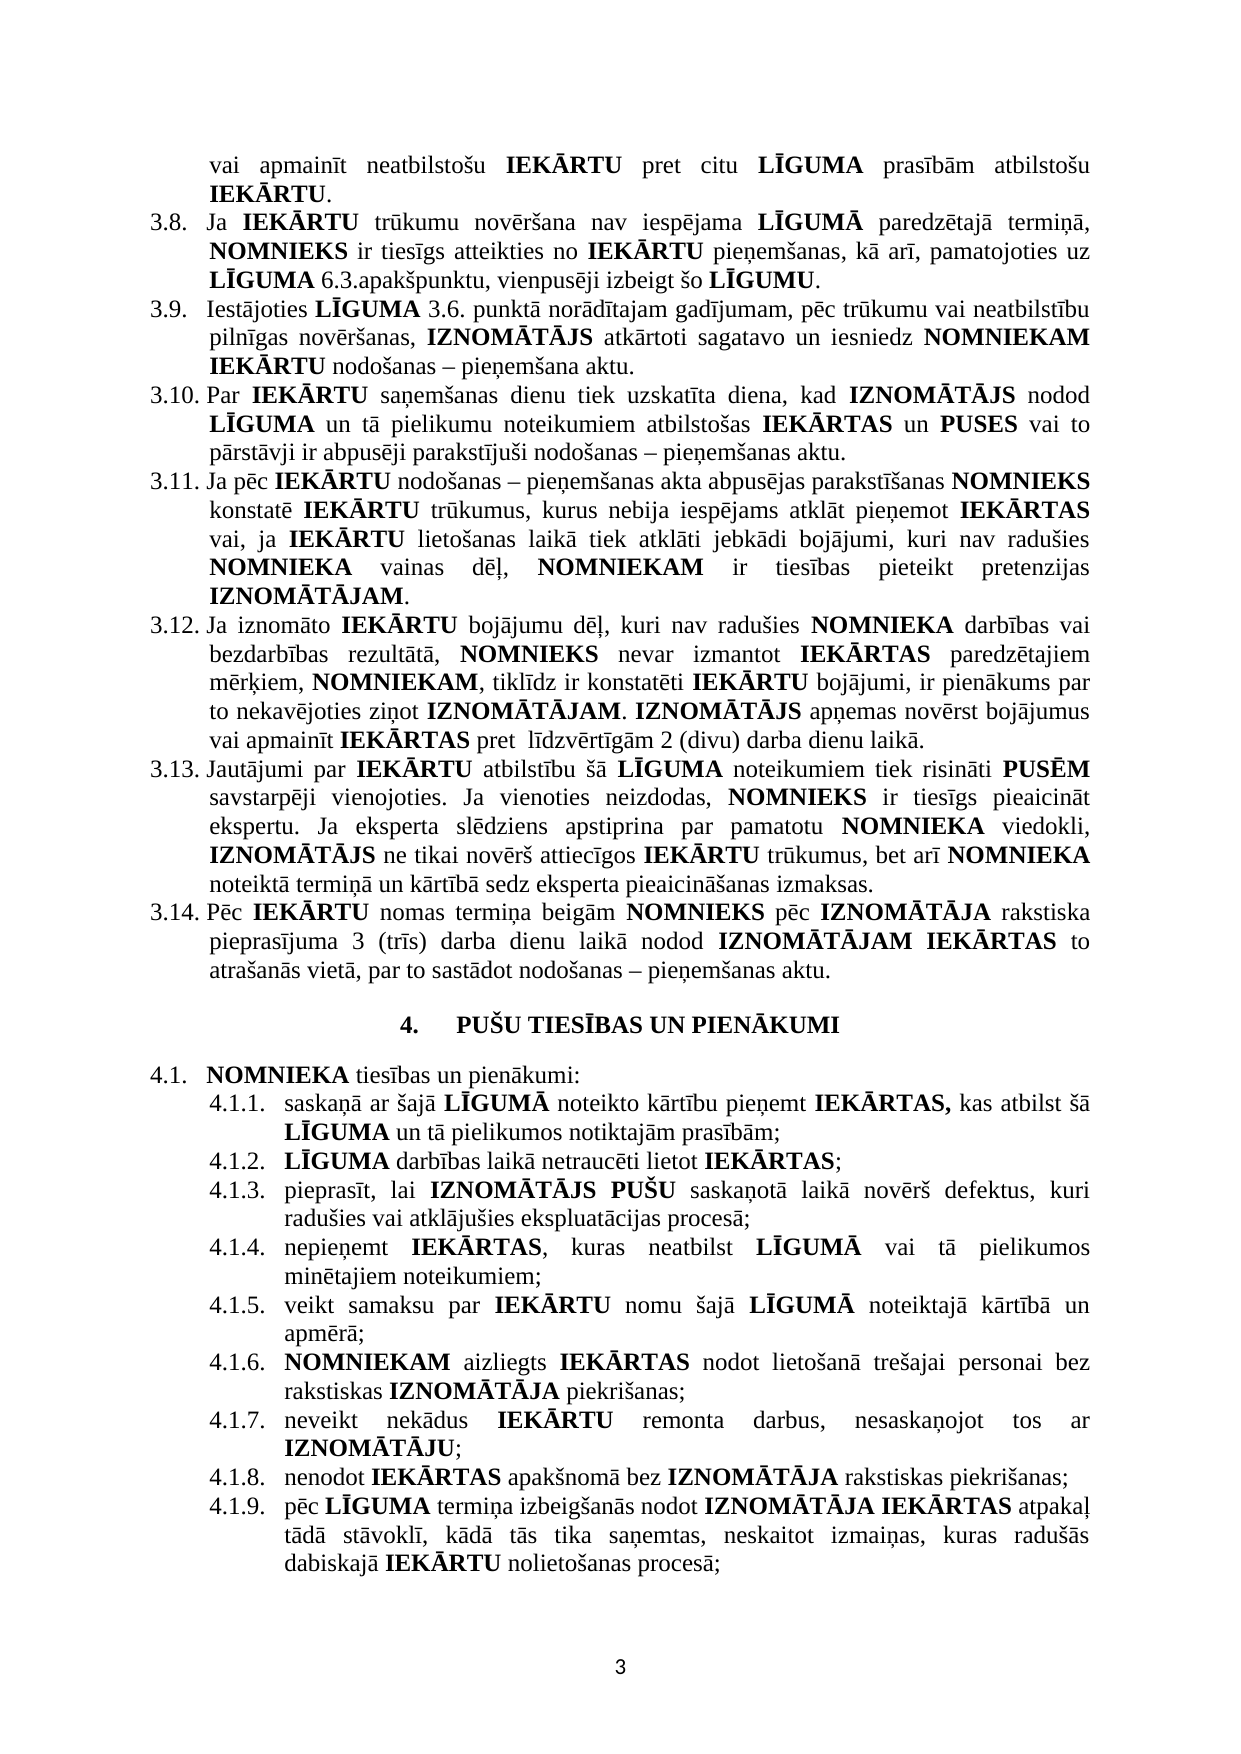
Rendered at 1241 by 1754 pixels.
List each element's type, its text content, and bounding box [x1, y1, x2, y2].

list Par IEKĀRTU saņemšanas dienu tiek uzskatīta diena, kad IZNOMĀTĀJS nodod LĪGUMA un tā pielikumu noteikumiem atbilstošas IEKĀRTAS un PUSES vai to pārstāvji ir abpusēji parakstījuši nodošanas – pieņemšanas aktu. [150, 380, 1090, 466]
list Jautājumi par IEKĀRTU atbilstību šā LĪGUMA noteikumiem tiek risināti PUSĒM savstarpēji vienojoties. Ja vienoties neizdodas, NOMNIEKS ir tiesīgs pieaicināt ekspertu. Ja eksperta slēdziens apstiprina par pamatotu NOMNIEKA viedokli, IZNOMĀTĀJS ne tikai novērš attiecīgos IEKĀRTU trūkumus, bet arī NOMNIEKA noteiktā termiņā un kārtībā sedz eksperta pieaicināšanas izmaksas. [150, 754, 1090, 897]
list nepieņemt IEKĀRTAS, kuras neatbilst LĪGUMĀ vai tā pielikumos minētajiem noteikumiem; [209, 1232, 1090, 1290]
list Ja pēc IEKĀRTU nodošanas – pieņemšanas akta abpusējas parakstīšanas NOMNIEKS konstatē IEKĀRTU trūkumus, kurus nebija iespējams atklāt pieņemot IEKĀRTAS vai, ja IEKĀRTU lietošanas laikā tiek atklāti jebkādi bojājumi, kuri nav radušies NOMNIEKA vainas dēļ, NOMNIEKAM ir tiesības pieteikt pretenzijas IZNOMĀTĀJAM. [150, 466, 1090, 610]
list saskaņā ar šajā Līgumā noteikto kārtību pieņemt IEKĀRTAS, kas atbilst šā LĪGUMA un tā pielikumos notiktajām prasībām; [209, 1088, 1090, 1146]
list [150, 150, 1090, 207]
list NOMNIEKAM aizliegts IEKĀRTAS nodot lietošanā trešajai personai bez rakstiskas IZNOMĀTĀJA piekrišanas; [209, 1347, 1090, 1405]
list pēc LĪGUMA termiņa izbeigšanās nodot IZNOMĀTĀJA IEKĀRTAS atpakaļ tādā stāvoklī, kādā tās tika saņemtas, neskaitot izmaiņas, kuras radušās dabiskajā IEKĀRTU nolietošanas procesā; [209, 1491, 1090, 1577]
list Ja IEKĀRTU trūkumu novēršana nav iespējama LĪGUMĀ paredzētajā termiņā, NOMNIEKS ir tiesīgs atteikties no IEKĀRTU pieņemšanas, kā arī, pamatojoties uz LĪGUMA 6.3.apakšpunktu, vienpusēji izbeigt šo LĪGUMU. [150, 207, 1090, 294]
list nenodot IEKĀRTAS apakšnomā bez IZNOMĀTĀJA rakstiskas piekrišanas; [209, 1462, 1090, 1491]
list Ja iznomāto IEKĀRTU bojājumu dēļ, kuri nav radušies NOMNIEKA darbības vai bezdarbības rezultātā, NOMNIEKS nevar izmantot IEKĀRTAS paredzētajiem mērķiem, NOMNIEKAM, tiklīdz ir konstatēti IEKĀRTU bojājumi, ir pienākums par to nekavējoties ziņot IZNOMĀTĀJAM. IZNOMĀTĀJS apņemas novērst bojājumus vai apmainīt IEKĀRTAS pret līdzvērtīgām 2 (divu) darba dienu laikā. [150, 610, 1090, 754]
list neveikt nekādus IEKĀRTU remonta darbus, nesaskaņojot tos ar IZNOMĀTĀJU; [209, 1405, 1090, 1462]
list NOMNIEKA tiesības un pienākumi: [150, 1060, 1090, 1088]
list pieprasīt, lai IZNOMĀTĀJS PUŠU saskaņotā laikā novērš defektus, kuri radušies vai atklājušies ekspluatācijas procesā; [209, 1175, 1090, 1232]
list Iestājoties LĪGUMA 3.6. punktā norādītajam gadījumam, pēc trūkumu vai neatbilstību pilnīgas novēršanas, IZNOMĀTĀJS atkārtoti sagatavo un iesniedz NOMNIEKAM IEKĀRTU nodošanas – pieņemšana aktu. [150, 294, 1090, 380]
list Pēc IEKĀRTU nomas termiņa beigām NOMNIEKS pēc IZNOMĀTĀJA rakstiska pieprasījuma 3 (trīs) darba dienu laikā nodod IZNOMĀTĀJAM IEKĀRTAS to atrašanās vietā, par to sastādot nodošanas – pieņemšanas aktu. [150, 897, 1090, 984]
list LĪGUMA darbības laikā netraucēti lietot IEKĀRTAS; [209, 1146, 1090, 1175]
list Pušu tiesības un pienākumi [150, 1010, 1090, 1039]
list veikt samaksu par IEKĀRTU nomu šajā Līgumā noteiktajā kārtībā un apmērā; [209, 1290, 1090, 1347]
